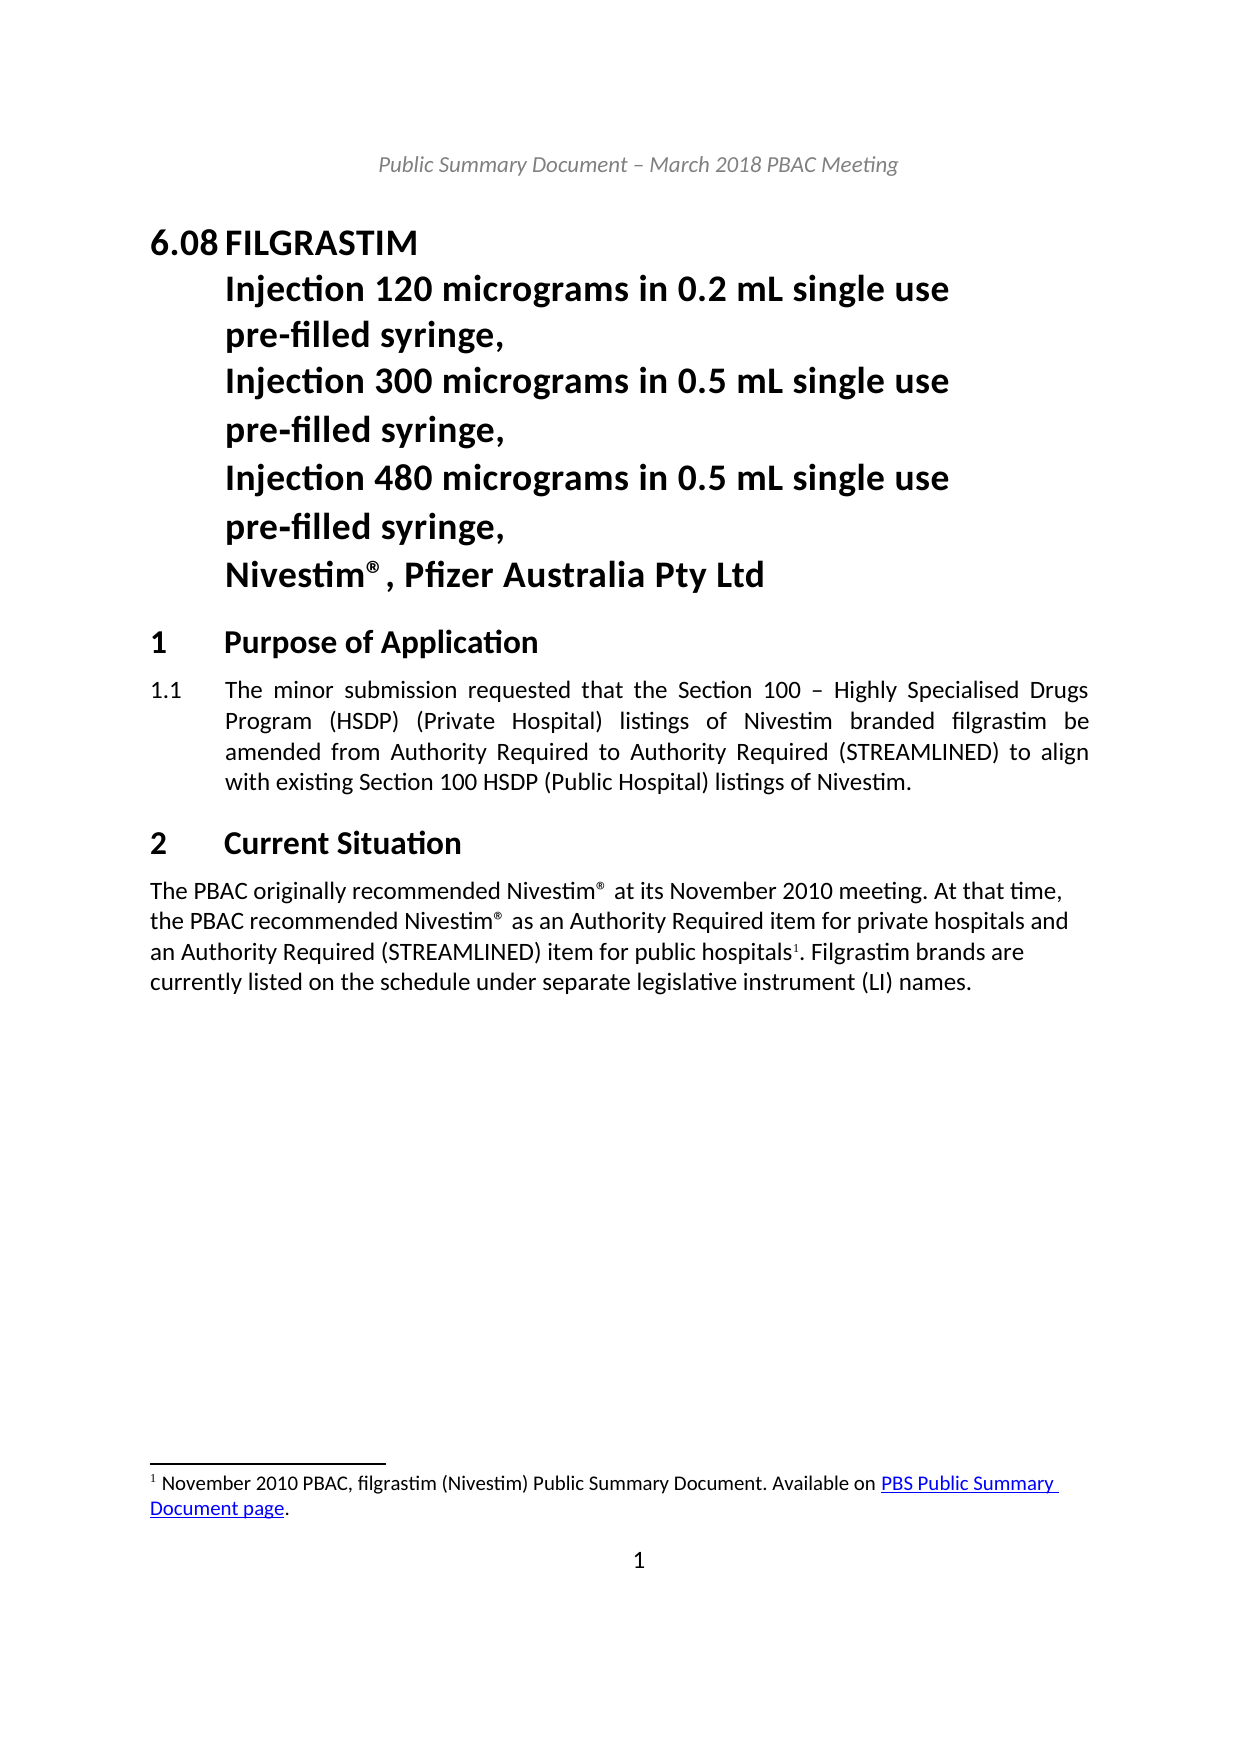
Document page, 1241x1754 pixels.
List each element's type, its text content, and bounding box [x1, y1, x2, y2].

list The minor submission requested that the Section 100 – Highly Specialised Drugs Program (HSDP) (Private Hospital) listings of Nivestim branded filgrastim be amended from Authority Required to Authority Required (STREAMLINED) to align with existing Section 100 HSDP (Public Hospital) listings of Nivestim. [150, 674, 1090, 797]
subtitle Purpose of Application [150, 621, 1090, 662]
title 6.08 FILGRASTIM Injection 120 micrograms in 0.2 mL single use pre‑filled syringe, Injection 300 micrograms in 0.5 mL single use pre‑filled syringe, Injection 480 micrograms in 0.5 mL single use pre‑filled syringe, Nivestim®, Pfizer Australia Pty Ltd [150, 219, 1090, 596]
text The PBAC originally recommended Nivestim® at its November 2010 meeting. At that time, the PBAC recommended Nivestim® as an Authority Required item for private hospitals and an Authority Required (STREAMLINED) item for public hospitals. Filgrastim brands are currently listed on the schedule under separate legislative instrument (LI) names. [150, 875, 1090, 997]
subtitle Current Situation [150, 822, 1090, 862]
